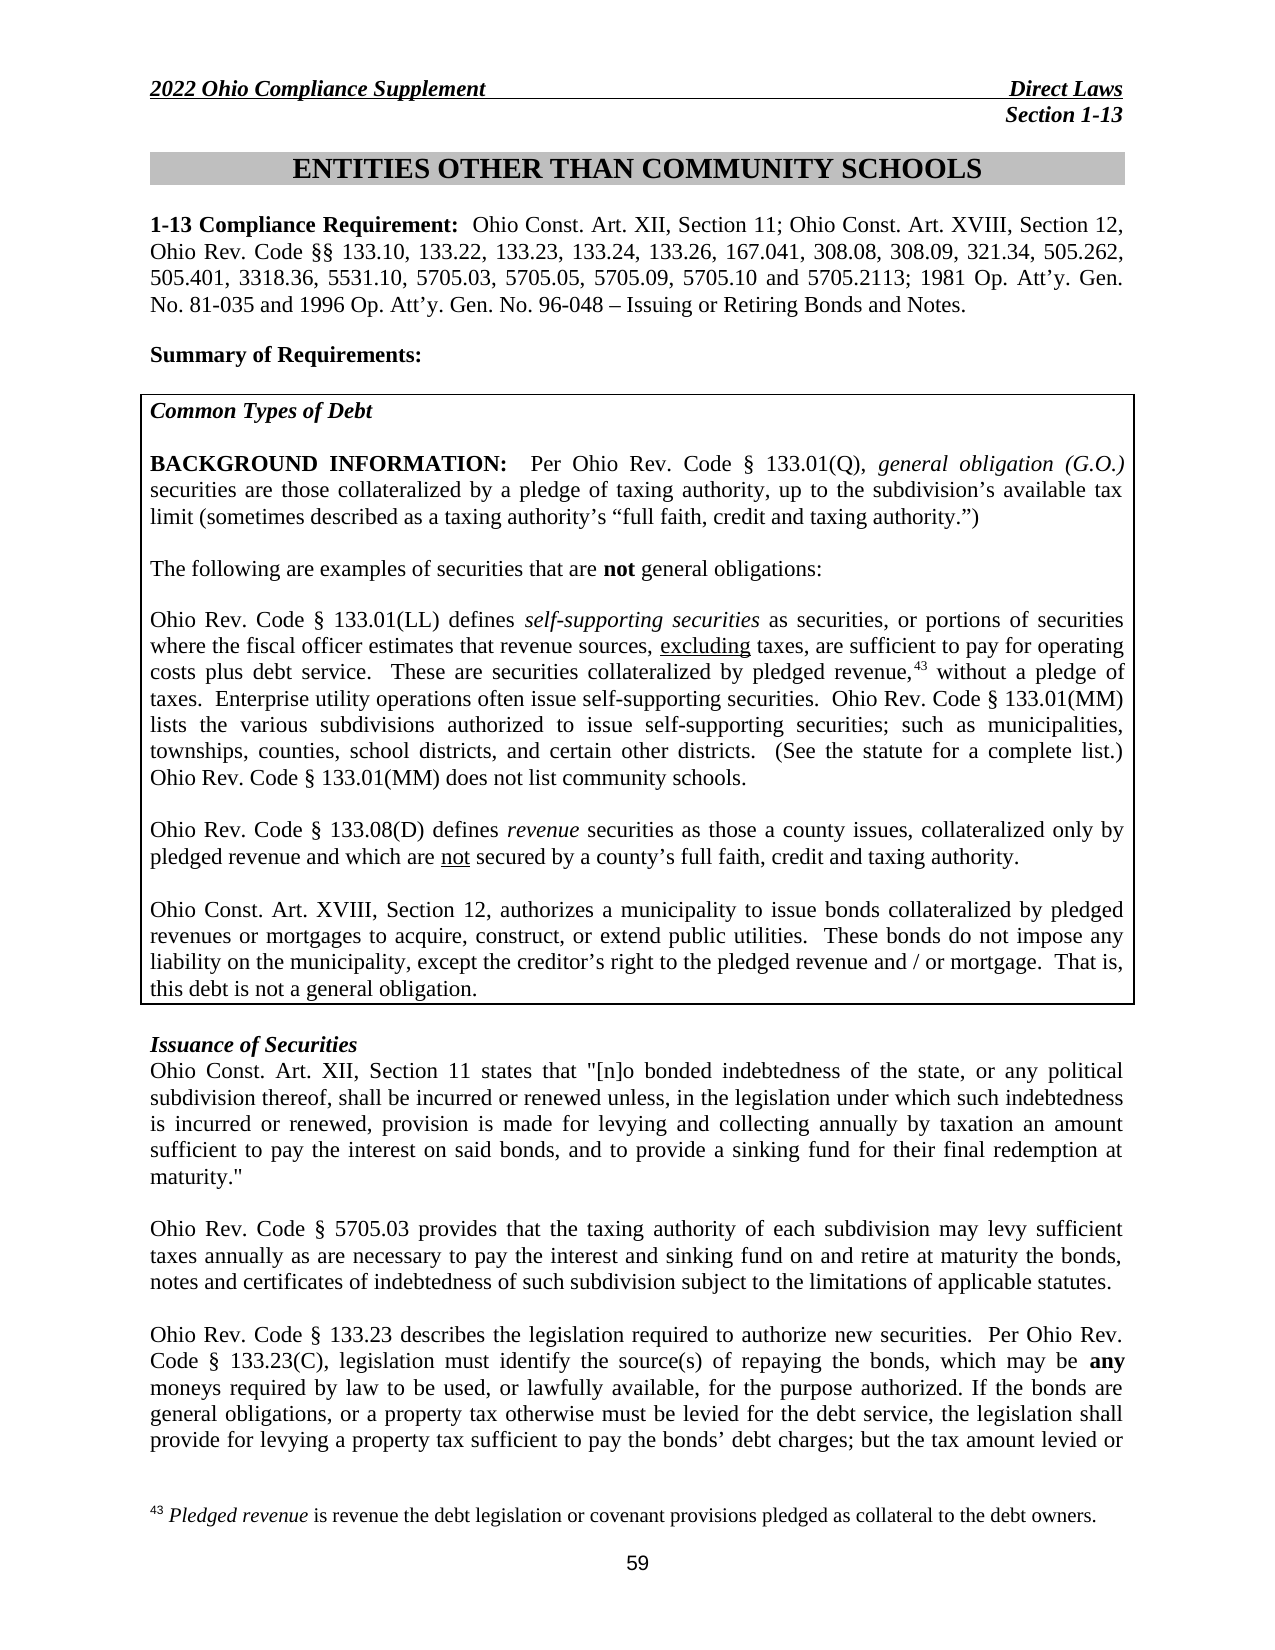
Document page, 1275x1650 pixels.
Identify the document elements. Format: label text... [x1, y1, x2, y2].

text Ohio Rev. Code § 133.08(D) defines revenue securities as those a county issues, collateralized only by pledged revenue and which are not secured by a county’s full faith, credit and taxing authority. [150, 817, 1125, 869]
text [150, 1321, 1125, 1453]
text BACKGROUND INFORMATION: Per Ohio Rev. Code § 133.01(Q), general obligation (G.O.) securities are those collateralized by a pledge of taxing authority, up to the subdivision’s available tax limit (sometimes described as a taxing authority’s “full faith, credit and taxing authority.”) [150, 450, 1125, 529]
text Issuance of Securities [150, 1031, 1125, 1057]
subtitle 1-13 Compliance Requirement: Ohio Const. Art. XII, Section 11; Ohio Const. Art. XVIII, Section 12, Ohio Rev. Code §§ 133.10, 133.22, 133.23, 133.24, 133.26, 167.041, 308.08, 308.09, 321.34, 505.262, 505.401, 3318.36, 5531.10, 5705.03, 5705.05, 5705.09, 5705.10 and 5705.2113; 1981 Op. Att’y. Gen. No. 81-035 and 1996 Op. Att’y. Gen. No. 96-048 – Issuing or Retiring Bonds and Notes. [150, 212, 1125, 317]
subtitle ENTITIES OTHER THAN COMMUNITY SCHOOLS [150, 152, 1125, 185]
text The following are examples of securities that are not general obligations: [150, 555, 1125, 582]
text Common Types of Debt [142, 395, 1133, 424]
text Ohio Const. Art. XII, Section 11 states that "[n]o bonded indebtedness of the state, or any political subdivision thereof, shall be incurred or renewed unless, in the legislation under which such indebtedness is incurred or renewed, provision is made for levying and collecting annually by taxation an amount sufficient to pay the interest on said bonds, and to provide a sinking fund for their final redemption at maturity." [150, 1057, 1125, 1189]
text Ohio Const. Art. XVIII, Section 12, authorizes a municipality to issue bonds collateralized by pledged revenues or mortgages to acquire, construct, or extend public utilities. These bonds do not impose any liability on the municipality, except the creditor’s right to the pledged revenue and / or mortgage. That is, this debt is not a general obligation. [142, 892, 1133, 1003]
text Summary of Requirements: [150, 341, 1125, 367]
text Ohio Rev. Code § 133.01(LL) defines self-supporting securities as securities, or portions of securities where the fiscal officer estimates that revenue sources, excluding taxes, are sufficient to pay for operating costs plus debt service. These are securities collateralized by pledged revenue, without a pledge of taxes. Enterprise utility operations often issue self-supporting securities. Ohio Rev. Code § 133.01(MM) lists the various subdivisions authorized to issue self-supporting securities; such as municipalities, townships, counties, school districts, and certain other districts. (See the statute for a complete list.) Ohio Rev. Code § 133.01(MM) does not list community schools. [150, 606, 1125, 790]
text Ohio Rev. Code § 5705.03 provides that the taxing authority of each subdivision may levy sufficient taxes annually as are necessary to pay the interest and sinking fund on and retire at maturity the bonds, notes and certificates of indebtedness of such subdivision subject to the limitations of applicable statutes. [150, 1216, 1125, 1294]
